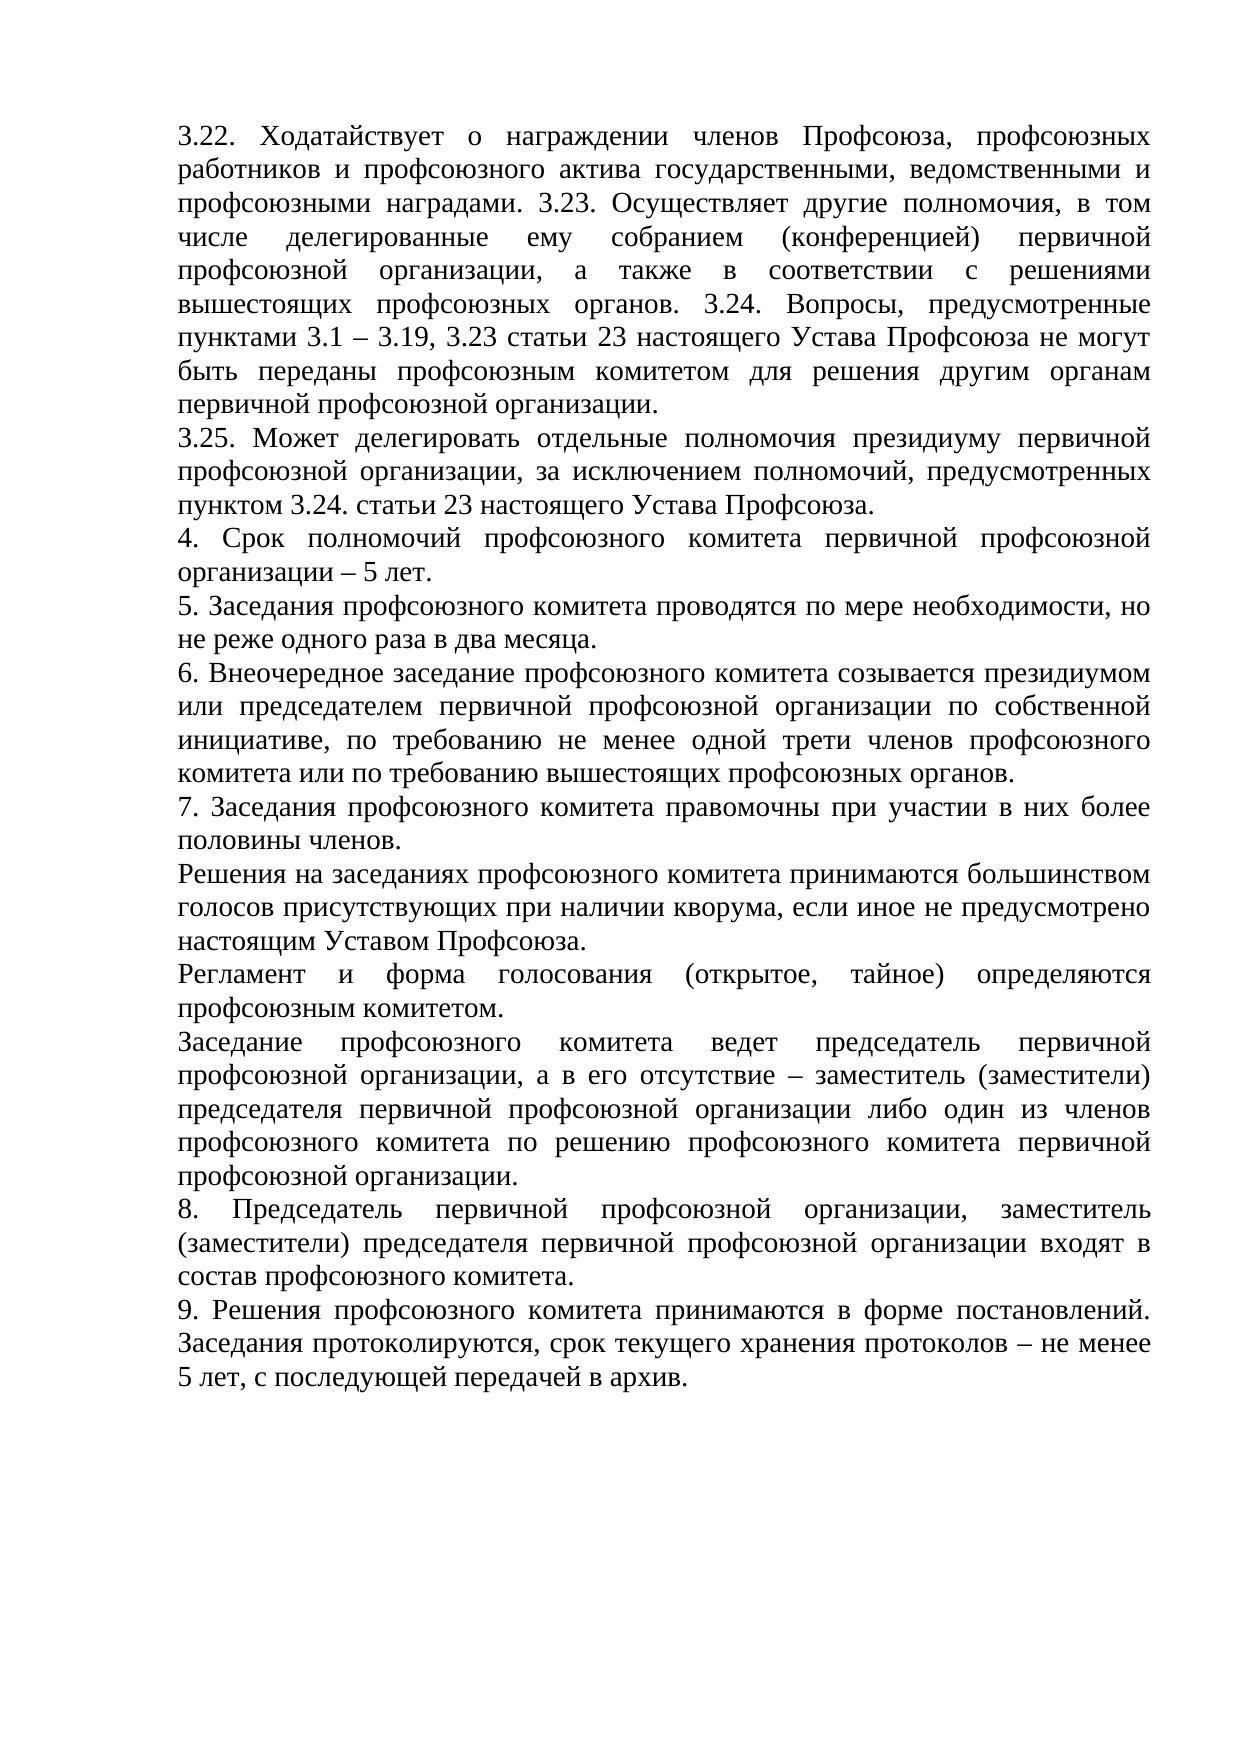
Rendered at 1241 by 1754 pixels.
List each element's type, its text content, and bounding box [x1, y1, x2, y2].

text 7. Заседания профсоюзного комитета правомочны при участии в них более половины членов. [177, 789, 1152, 856]
text Заседание профсоюзного комитета ведет председатель первичной профсоюзной организации, а в его отсутствие – заместитель (заместители) председателя первичной профсоюзной организации либо один из членов профсоюзного комитета по решению профсоюзного комитета первичной профсоюзной организации. [177, 1024, 1152, 1191]
text 8. Председатель первичной профсоюзной организации, заместитель (заместители) председателя первичной профсоюзной организации входят в состав профсоюзного комитета. [177, 1191, 1152, 1292]
text Решения на заседаниях профсоюзного комитета принимаются большинством голосов присутствующих при наличии кворума, если иное не предусмотрено настоящим Уставом Профсоюза. [177, 856, 1152, 957]
text 4. Срок полномочий профсоюзного комитета первичной профсоюзной организации – 5 лет. [177, 521, 1152, 588]
text 3.25. Может делегировать отдельные полномочия президиуму первичной профсоюзной организации, за исключением полномочий, предусмотренных пунктом 3.24. статьи 23 настоящего Устава Профсоюза. [177, 420, 1152, 521]
text 9. Решения профсоюзного комитета принимаются в форме постановлений. Заседания протоколируются, срок текущего хранения протоколов – не менее 5 лет, с последующей передачей в архив. [177, 1292, 1152, 1393]
text 3.22. Ходатайствует о награждении членов Профсоюза, профсоюзных работников и профсоюзного актива государственными, ведомственными и профсоюзными наградами. 3.23. Осуществляет другие полномочия, в том числе делегированные ему собранием (конференцией) первичной профсоюзной организации, а также в соответствии с решениями вышестоящих профсоюзных органов. 3.24. Вопросы, предусмотренные пунктами 3.1 – 3.19, 3.23 статьи 23 настоящего Устава Профсоюза не могут быть переданы профсоюзным комитетом для решения другим органам первичной профсоюзной организации. [177, 118, 1152, 420]
text 5. Заседания профсоюзного комитета проводятся по мере необходимости, но не реже одного раза в два месяца. [177, 588, 1152, 655]
text 6. Внеочередное заседание профсоюзного комитета созывается президиумом или председателем первичной профсоюзной организации по собственной инициативе, по требованию не менее одной трети членов профсоюзного комитета или по требованию вышестоящих профсоюзных органов. [177, 655, 1152, 789]
text Регламент и форма голосования (открытое, тайное) определяются профсоюзным комитетом. [177, 957, 1152, 1024]
